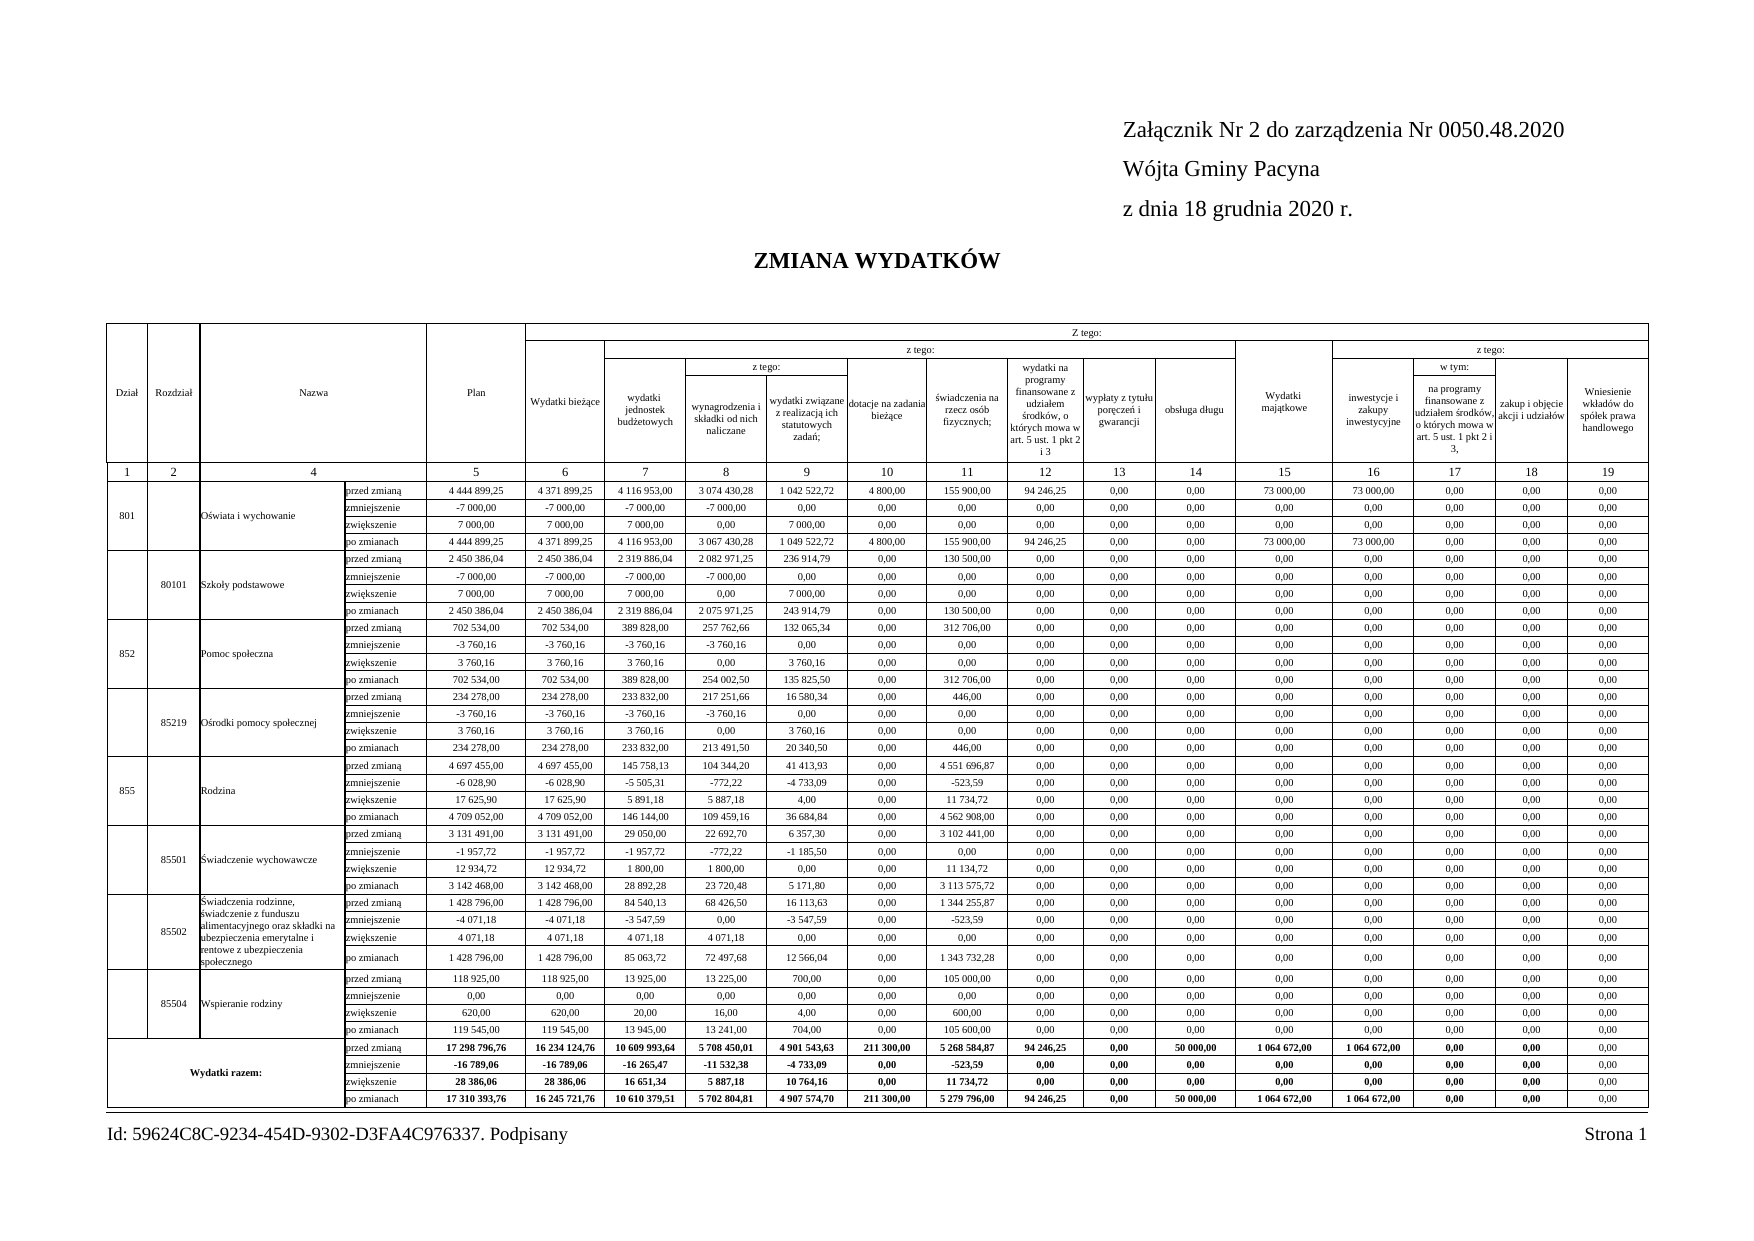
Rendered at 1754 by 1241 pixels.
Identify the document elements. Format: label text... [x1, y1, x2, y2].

table_cell 0,00 [1414, 1005, 1495, 1021]
table_cell 4 [201, 463, 426, 481]
table_cell 0,00 [1333, 1005, 1413, 1021]
table_cell 0,00 [848, 826, 926, 842]
table_cell 145 758,13 [605, 757, 685, 773]
table_cell 85501 [148, 826, 199, 894]
table_cell 5 891,18 [605, 792, 685, 808]
table_cell 94 246,25 [1008, 534, 1083, 550]
table_cell 0,00 [1084, 1039, 1155, 1055]
table_cell 2 450 386,04 [427, 603, 525, 619]
table_cell Wniesienie wkładów do spółek prawa handlowego [1568, 359, 1648, 462]
table_cell wydatki na programy finansowane z udziałem środków, o których mowa w art. 5 ust. 1 pkt 2 i 3 [1008, 359, 1083, 462]
table_cell 36 684,84 [767, 809, 847, 825]
table_cell 0,00 [1084, 860, 1155, 877]
table_cell 22 692,70 [686, 826, 766, 842]
table_cell 0,00 [1333, 929, 1413, 945]
table_cell 0,00 [1568, 757, 1648, 773]
table_cell 0,00 [848, 603, 926, 619]
table_cell 0,00 [1414, 809, 1495, 825]
table_cell 1 343 732,28 [927, 946, 1007, 969]
table_cell 0,00 [1568, 970, 1648, 987]
table_cell 0,00 [1236, 1074, 1332, 1090]
table_cell 217 251,66 [686, 689, 766, 705]
table_cell 1 800,00 [605, 860, 685, 877]
table_cell 73 000,00 [1236, 482, 1332, 498]
table_cell 0,00 [848, 878, 926, 894]
table_cell 0,00 [1568, 860, 1648, 877]
table_cell 16 580,34 [767, 689, 847, 705]
table_cell 5 [427, 463, 525, 481]
table_cell 0,00 [1084, 723, 1155, 739]
table_cell 4 697 455,00 [526, 757, 604, 773]
table_cell 0,00 [848, 757, 926, 773]
table_cell 10 609 993,64 [605, 1039, 685, 1055]
table_cell 0,00 [1236, 671, 1332, 687]
table_cell 4 901 543,63 [767, 1039, 847, 1055]
table_cell 0,00 [1414, 482, 1495, 498]
table_cell 155 900,00 [927, 534, 1007, 550]
table_cell -3 547,59 [767, 912, 847, 928]
table_cell 0,00 [1236, 860, 1332, 877]
table_header Nazwa [201, 324, 426, 462]
table_cell zwiększenie [346, 860, 426, 877]
table_cell 0,00 [1568, 671, 1648, 687]
table_cell 0,00 [1084, 826, 1155, 842]
table_cell [108, 551, 147, 619]
table_cell 3 760,16 [427, 723, 525, 739]
table_cell 0,00 [1008, 1056, 1083, 1072]
table_cell [108, 826, 147, 894]
table_cell 15 [1236, 463, 1332, 481]
table_cell 0,00 [1496, 689, 1567, 705]
table_cell 28 892,28 [605, 878, 685, 894]
table_cell 0,00 [1236, 757, 1332, 773]
table_cell 3 113 575,72 [927, 878, 1007, 894]
table_cell 4 071,18 [427, 929, 525, 945]
table_cell 0,00 [1414, 1022, 1495, 1038]
table_cell -7 000,00 [605, 500, 685, 516]
table_cell zmniejszenie [346, 637, 426, 653]
table_cell 72 497,68 [686, 946, 766, 969]
table_cell -1 957,72 [526, 843, 604, 859]
table_cell 6 357,30 [767, 826, 847, 842]
table_cell 0,00 [848, 1056, 926, 1072]
table_cell 0,00 [1236, 654, 1332, 670]
table_cell 16 234 124,76 [526, 1039, 604, 1055]
table_cell 1 344 255,87 [927, 895, 1007, 911]
table_cell 17 625,90 [526, 792, 604, 808]
table_cell -7 000,00 [605, 568, 685, 584]
table_cell 0,00 [1568, 517, 1648, 533]
table_cell 0,00 [1008, 654, 1083, 670]
table_cell -523,59 [927, 1056, 1007, 1072]
table_cell -7 000,00 [526, 500, 604, 516]
table_cell 0,00 [1236, 809, 1332, 825]
table_cell Wydatki majątkowe [1236, 341, 1332, 462]
table_cell 1 064 672,00 [1333, 1091, 1413, 1107]
table_cell -6 028,90 [526, 775, 604, 791]
table_cell [108, 689, 147, 756]
table_cell 704,00 [767, 1022, 847, 1038]
table_cell 3 074 430,28 [686, 482, 766, 498]
table_header Z tego: [526, 324, 1648, 340]
table_cell 0,00 [767, 860, 847, 877]
table_cell 0,00 [1568, 534, 1648, 550]
table_cell 11 [927, 463, 1007, 481]
table_cell 0,00 [1568, 809, 1648, 825]
table_cell 0,00 [848, 895, 926, 911]
table_cell 0,00 [1084, 775, 1155, 791]
table_cell 0,00 [1156, 843, 1235, 859]
table_cell 0,00 [1414, 500, 1495, 516]
table_cell 0,00 [1414, 620, 1495, 636]
table_cell na programy finansowane z udziałem środków, o których mowa w art. 5 ust. 1 pkt 2 i 3, [1414, 376, 1495, 462]
table_cell -523,59 [927, 912, 1007, 928]
table_cell 12 [1008, 463, 1083, 481]
table_cell 0,00 [1084, 689, 1155, 705]
table_cell 0,00 [1008, 826, 1083, 842]
table_cell -1 957,72 [427, 843, 525, 859]
table_cell 446,00 [927, 740, 1007, 756]
table_cell 0,00 [1496, 671, 1567, 687]
table_cell 1 049 522,72 [767, 534, 847, 550]
table_cell 0,00 [1008, 671, 1083, 687]
table_cell 0,00 [927, 988, 1007, 1004]
table_cell 0,00 [1414, 895, 1495, 911]
table_cell 28 386,06 [526, 1074, 604, 1090]
table_cell świadczenia na rzecz osób fizycznych; [927, 359, 1007, 462]
table_cell 0,00 [1236, 740, 1332, 756]
table_cell przed zmianą [346, 826, 426, 842]
table_cell 0,00 [1008, 878, 1083, 894]
table_cell po zmianach [346, 603, 426, 619]
table_cell 0,00 [1496, 585, 1567, 602]
table_header Rozdział [148, 324, 199, 462]
table_cell 0,00 [1236, 500, 1332, 516]
table_cell 0,00 [1333, 809, 1413, 825]
table_cell 0,00 [927, 654, 1007, 670]
table_cell 0,00 [848, 671, 926, 687]
table_cell 4 907 574,70 [767, 1091, 847, 1107]
table_cell -7 000,00 [427, 568, 525, 584]
table_cell 0,00 [1414, 671, 1495, 687]
table_cell 4,00 [767, 1005, 847, 1021]
table_cell 0,00 [1496, 551, 1567, 567]
table_cell -11 532,38 [686, 1056, 766, 1072]
table_cell 0,00 [1333, 603, 1413, 619]
table_cell -772,22 [686, 775, 766, 791]
table_cell 16 [1333, 463, 1413, 481]
table_cell 0,00 [1236, 946, 1332, 969]
table_cell 0,00 [1333, 585, 1413, 602]
table_cell 0,00 [848, 843, 926, 859]
table_cell 4 444 899,25 [427, 534, 525, 550]
table_cell 0,00 [1496, 637, 1567, 653]
table_cell 0,00 [686, 723, 766, 739]
table_cell -1 957,72 [605, 843, 685, 859]
table_cell 0,00 [1084, 603, 1155, 619]
table_cell 0,00 [1008, 517, 1083, 533]
table_cell 0,00 [1414, 970, 1495, 987]
table_cell 4 371 899,25 [526, 482, 604, 498]
table_cell 0,00 [1568, 946, 1648, 969]
table_cell 0,00 [1496, 1022, 1567, 1038]
table_cell 5 887,18 [686, 1074, 766, 1090]
table_cell 855 [108, 757, 147, 825]
table_cell 0,00 [1333, 500, 1413, 516]
table_cell 0,00 [1008, 689, 1083, 705]
table_cell 4 697 455,00 [427, 757, 525, 773]
table_cell 0,00 [1568, 1074, 1648, 1090]
table_cell 0,00 [1414, 1056, 1495, 1072]
table_cell 11 734,72 [927, 1074, 1007, 1090]
table_cell -6 028,90 [427, 775, 525, 791]
table_cell 19 [1568, 463, 1648, 481]
table_cell zwiększenie [346, 654, 426, 670]
table_cell 10 610 379,51 [605, 1091, 685, 1107]
table_cell 0,00 [1156, 740, 1235, 756]
table_cell 0,00 [1496, 603, 1567, 619]
table_cell 0,00 [1568, 988, 1648, 1004]
table_cell 0,00 [1333, 946, 1413, 969]
table_cell 0,00 [1156, 878, 1235, 894]
table_cell 0,00 [1496, 895, 1567, 911]
table_cell 0,00 [1333, 878, 1413, 894]
table_cell 0,00 [1496, 809, 1567, 825]
table_cell 0,00 [1333, 792, 1413, 808]
table_cell 0,00 [1414, 878, 1495, 894]
table_cell 14 [1156, 463, 1235, 481]
table_cell 1 042 522,72 [767, 482, 847, 498]
table_cell 0,00 [1236, 775, 1332, 791]
table_cell 17 [1414, 463, 1495, 481]
table_cell 0,00 [1568, 706, 1648, 722]
table_cell 0,00 [1236, 620, 1332, 636]
table_cell 6 [526, 463, 604, 481]
table_header Plan [427, 324, 525, 462]
table_cell 3 760,16 [526, 723, 604, 739]
table_cell zmniejszenie [346, 568, 426, 584]
table_cell 7 000,00 [605, 585, 685, 602]
table_cell 0,00 [1496, 1074, 1567, 1090]
table_cell -3 760,16 [427, 637, 525, 653]
table_cell 0,00 [848, 723, 926, 739]
table_cell 0,00 [1236, 603, 1332, 619]
table_cell 0,00 [1084, 568, 1155, 584]
table_cell 0,00 [1496, 970, 1567, 987]
table_cell 0,00 [1008, 775, 1083, 791]
table_cell 0,00 [1414, 946, 1495, 969]
table_cell 0,00 [1333, 706, 1413, 722]
table_cell 1 428 796,00 [526, 895, 604, 911]
table_cell 0,00 [848, 929, 926, 945]
table_cell 0,00 [1333, 568, 1413, 584]
table_cell 4 444 899,25 [427, 482, 525, 498]
table_cell 0,00 [1236, 723, 1332, 739]
table_cell zmniejszenie [346, 843, 426, 859]
table_cell 0,00 [1333, 843, 1413, 859]
table_cell -7 000,00 [526, 568, 604, 584]
table_cell 0,00 [1156, 860, 1235, 877]
table_header Dział [107, 324, 147, 462]
table_cell 0,00 [848, 860, 926, 877]
table_cell 0,00 [1008, 946, 1083, 969]
table_cell 17 310 393,76 [427, 1091, 525, 1107]
table_cell 0,00 [1496, 620, 1567, 636]
table_cell 85502 [148, 895, 199, 969]
table_cell 0,00 [1084, 620, 1155, 636]
table_cell 0,00 [1156, 757, 1235, 773]
table_cell 17 625,90 [427, 792, 525, 808]
table_cell 29 050,00 [605, 826, 685, 842]
table_cell 0,00 [848, 775, 926, 791]
table_cell 0,00 [1008, 740, 1083, 756]
table_cell 0,00 [1568, 603, 1648, 619]
table_cell 0,00 [848, 1074, 926, 1090]
table_cell 0,00 [1084, 970, 1155, 987]
table_cell 446,00 [927, 689, 1007, 705]
table_cell Wydatki razem: [108, 1039, 344, 1107]
table_cell 3 760,16 [605, 654, 685, 670]
table_cell 0,00 [848, 706, 926, 722]
table_cell inwestycje i zakupy inwestycyjne [1333, 359, 1413, 462]
table_cell 0,00 [1333, 775, 1413, 791]
table_cell 0,00 [1008, 929, 1083, 945]
text Załącznik Nr 2 do zarządzenia Nr 0050.48.2020 Wójta Gminy Pacyna z dnia 18 grudnia 2020 r. [1123, 116, 1648, 221]
table_cell 146 144,00 [605, 809, 685, 825]
table_cell przed zmianą [346, 970, 426, 987]
table_cell 0,00 [1236, 826, 1332, 842]
table_cell 0,00 [848, 500, 926, 516]
table_cell 0,00 [1236, 929, 1332, 945]
table_cell 0,00 [1236, 706, 1332, 722]
table_cell 0,00 [1568, 637, 1648, 653]
table_cell 7 000,00 [605, 517, 685, 533]
table_cell po zmianach [346, 809, 426, 825]
table_cell 0,00 [1008, 568, 1083, 584]
table_cell 0,00 [848, 740, 926, 756]
table_cell wynagrodzenia i składki od nich naliczane [686, 376, 766, 462]
table_cell 0,00 [1084, 757, 1155, 773]
table_cell 0,00 [1156, 970, 1235, 987]
table_cell 0,00 [1236, 843, 1332, 859]
table_cell zmniejszenie [346, 500, 426, 516]
table_cell 0,00 [1568, 895, 1648, 911]
table_cell 0,00 [1333, 970, 1413, 987]
table_cell -5 505,31 [605, 775, 685, 791]
table_cell 0,00 [1568, 1039, 1648, 1055]
table_cell 0,00 [1008, 500, 1083, 516]
table_cell 0,00 [1414, 757, 1495, 773]
table_cell 20,00 [605, 1005, 685, 1021]
table_cell 0,00 [1156, 620, 1235, 636]
table_cell -4 071,18 [427, 912, 525, 928]
table_cell 5 887,18 [686, 792, 766, 808]
table_cell 84 540,13 [605, 895, 685, 911]
table_cell [148, 482, 199, 550]
table_cell 0,00 [1156, 637, 1235, 653]
table_cell 236 914,79 [767, 551, 847, 567]
table_cell 0,00 [1414, 860, 1495, 877]
table_cell 1 428 796,00 [427, 946, 525, 969]
table_cell 0,00 [1156, 500, 1235, 516]
table_cell 0,00 [848, 809, 926, 825]
table_cell 0,00 [1414, 706, 1495, 722]
table_cell z tego: [1333, 341, 1648, 357]
table_cell [148, 620, 199, 687]
table_cell wypłaty z tytułu poręczeń i gwarancji [1084, 359, 1155, 462]
table_cell 2 075 971,25 [686, 603, 766, 619]
table_cell -772,22 [686, 843, 766, 859]
table_cell 234 278,00 [427, 689, 525, 705]
table_cell 0,00 [1414, 826, 1495, 842]
table_cell 0,00 [1414, 534, 1495, 550]
table_cell zwiększenie [346, 723, 426, 739]
table_cell 0,00 [1156, 895, 1235, 911]
table_cell 73 000,00 [1333, 534, 1413, 550]
table_cell zwiększenie [346, 1005, 426, 1021]
table_cell po zmianach [346, 1022, 426, 1038]
table_cell 4 071,18 [526, 929, 604, 945]
table_cell -3 760,16 [686, 706, 766, 722]
table_cell Ośrodki pomocy społecznej [201, 689, 344, 756]
table_cell 0,00 [927, 706, 1007, 722]
table_cell 702 534,00 [526, 620, 604, 636]
table_cell 13 945,00 [605, 1022, 685, 1038]
table_cell 0,00 [1496, 1005, 1567, 1021]
table_cell 0,00 [927, 500, 1007, 516]
table_cell 0,00 [1084, 551, 1155, 567]
table_cell 0,00 [1008, 912, 1083, 928]
table_cell 0,00 [767, 929, 847, 945]
table_cell zakup i objęcie akcji i udziałów [1496, 359, 1567, 462]
table_cell 0,00 [1236, 1005, 1332, 1021]
table_cell 0,00 [1568, 929, 1648, 945]
table_cell 0,00 [1496, 568, 1567, 584]
table_cell przed zmianą [346, 689, 426, 705]
table_cell 4 551 696,87 [927, 757, 1007, 773]
table_cell 0,00 [1568, 723, 1648, 739]
table_cell 5 702 804,81 [686, 1091, 766, 1107]
table_cell 1 800,00 [686, 860, 766, 877]
table_cell 312 706,00 [927, 620, 1007, 636]
table_cell 702 534,00 [427, 620, 525, 636]
table_cell 0,00 [1084, 912, 1155, 928]
table_cell 0,00 [1568, 551, 1648, 567]
table_cell 0,00 [1156, 482, 1235, 498]
table_cell 0,00 [1236, 568, 1332, 584]
table_cell -16 789,06 [427, 1056, 525, 1072]
table_cell 0,00 [1084, 1056, 1155, 1072]
table_cell -4 733,09 [767, 775, 847, 791]
table_cell 7 000,00 [427, 585, 525, 602]
table_cell 0,00 [1414, 740, 1495, 756]
table_cell 0,00 [1008, 860, 1083, 877]
table_cell 0,00 [1008, 988, 1083, 1004]
table_cell 0,00 [1496, 792, 1567, 808]
table_cell 0,00 [848, 1022, 926, 1038]
table_cell 234 278,00 [526, 740, 604, 756]
table_cell 0,00 [1008, 551, 1083, 567]
table_cell 211 300,00 [848, 1039, 926, 1055]
table_cell 16 651,34 [605, 1074, 685, 1090]
table_cell zwiększenie [346, 929, 426, 945]
table_cell 0,00 [1008, 637, 1083, 653]
table_cell 233 832,00 [605, 689, 685, 705]
table_cell po zmianach [346, 740, 426, 756]
table_cell 0,00 [1236, 637, 1332, 653]
table_cell wydatki związane z realizacją ich statutowych zadań; [767, 376, 847, 462]
table_cell Świadczenie wychowawcze [201, 826, 344, 894]
table_cell 0,00 [1568, 620, 1648, 636]
table_cell 0,00 [1414, 843, 1495, 859]
table_cell 85504 [148, 970, 199, 1038]
table_cell 12 934,72 [526, 860, 604, 877]
table_cell 0,00 [1568, 775, 1648, 791]
table_cell 2 450 386,04 [526, 551, 604, 567]
table_cell 0,00 [848, 689, 926, 705]
table_cell -16 789,06 [526, 1056, 604, 1072]
table_cell zwiększenie [346, 585, 426, 602]
table_cell -3 760,16 [526, 706, 604, 722]
table_cell 80101 [148, 551, 199, 619]
table_cell zmniejszenie [346, 988, 426, 1004]
table_cell Oświata i wychowanie [201, 482, 344, 550]
table_cell 0,00 [1568, 912, 1648, 928]
table_cell 16,00 [686, 1005, 766, 1021]
table_cell 0,00 [1333, 895, 1413, 911]
table_cell przed zmianą [346, 620, 426, 636]
table_cell 1 064 672,00 [1333, 1039, 1413, 1055]
table_cell 0,00 [1333, 1022, 1413, 1038]
table_cell 130 500,00 [927, 603, 1007, 619]
table_cell 0,00 [927, 568, 1007, 584]
table_cell 0,00 [1568, 500, 1648, 516]
table_cell -3 760,16 [427, 706, 525, 722]
table_cell 0,00 [1084, 1074, 1155, 1090]
table_cell -7 000,00 [686, 500, 766, 516]
text ZMIANA WYDATKÓW [106, 247, 1648, 273]
table_cell [148, 757, 199, 825]
table_cell 0,00 [767, 706, 847, 722]
table_cell 702 534,00 [427, 671, 525, 687]
table_cell 243 914,79 [767, 603, 847, 619]
table_cell 0,00 [927, 723, 1007, 739]
table_cell 0,00 [1414, 929, 1495, 945]
table_cell 0,00 [605, 988, 685, 1004]
table_cell 0,00 [1236, 792, 1332, 808]
table_cell 3 760,16 [526, 654, 604, 670]
table_cell -7 000,00 [686, 568, 766, 584]
table_cell 9 [767, 463, 847, 481]
table_cell 4 071,18 [686, 929, 766, 945]
table_cell 2 319 886,04 [605, 603, 685, 619]
table_cell 0,00 [1333, 912, 1413, 928]
table_cell przed zmianą [346, 482, 426, 498]
table_cell 0,00 [1084, 706, 1155, 722]
table_cell [108, 895, 147, 969]
table_cell 73 000,00 [1236, 534, 1332, 550]
table_cell 0,00 [1496, 775, 1567, 791]
table_cell 3 760,16 [767, 654, 847, 670]
table_cell 0,00 [1568, 1056, 1648, 1072]
table_cell 0,00 [1156, 568, 1235, 584]
table_cell po zmianach [346, 878, 426, 894]
table_cell 0,00 [1333, 723, 1413, 739]
table_cell 2 450 386,04 [427, 551, 525, 567]
table_cell 7 [605, 463, 685, 481]
table_cell 7 000,00 [767, 585, 847, 602]
table_cell 0,00 [1156, 517, 1235, 533]
table_cell 0,00 [767, 568, 847, 584]
table_cell 3 760,16 [605, 723, 685, 739]
table_cell 2 319 886,04 [605, 551, 685, 567]
table_cell 4 116 953,00 [605, 534, 685, 550]
table_cell 0,00 [1333, 671, 1413, 687]
table_cell 0,00 [1008, 1074, 1083, 1090]
table_cell 0,00 [1156, 723, 1235, 739]
table_cell 0,00 [427, 988, 525, 1004]
table_cell 0,00 [1236, 912, 1332, 928]
table_cell 254 002,50 [686, 671, 766, 687]
table_cell 4 800,00 [848, 534, 926, 550]
table_cell 10 [848, 463, 926, 481]
table_cell 0,00 [1333, 988, 1413, 1004]
table_cell 5 268 584,87 [927, 1039, 1007, 1055]
table_cell 3 142 468,00 [526, 878, 604, 894]
table_cell 11 134,72 [927, 860, 1007, 877]
table_cell 1 428 796,00 [526, 946, 604, 969]
table_cell 4,00 [767, 792, 847, 808]
table_cell 0,00 [1414, 1039, 1495, 1055]
table_cell 0,00 [1156, 534, 1235, 550]
table_cell 0,00 [1496, 1056, 1567, 1072]
table_cell 16 245 721,76 [526, 1091, 604, 1107]
table_cell 0,00 [1084, 671, 1155, 687]
table_cell 3 760,16 [767, 723, 847, 739]
table_cell 0,00 [1236, 1022, 1332, 1038]
table_cell 0,00 [1414, 1074, 1495, 1090]
table_cell 104 344,20 [686, 757, 766, 773]
table_cell po zmianach [346, 534, 426, 550]
table_cell 50 000,00 [1156, 1039, 1235, 1055]
table_cell 0,00 [1568, 1091, 1648, 1107]
table_cell Świadczenia rodzinne, świadczenie z funduszu alimentacyjnego oraz składki na ubezpieczenia emerytalne i rentowe z ubezpieczenia społecznego [201, 895, 344, 969]
table_cell 0,00 [1084, 517, 1155, 533]
table_cell 3 067 430,28 [686, 534, 766, 550]
table_cell 0,00 [848, 585, 926, 602]
table_cell z tego: [686, 359, 847, 375]
table_cell 0,00 [1333, 517, 1413, 533]
table_cell -4 071,18 [526, 912, 604, 928]
table_cell 94 246,25 [1008, 1039, 1083, 1055]
table_cell 620,00 [526, 1005, 604, 1021]
table_cell 4 562 908,00 [927, 809, 1007, 825]
table_cell zmniejszenie [346, 775, 426, 791]
table_cell po zmianach [346, 1091, 426, 1107]
table_cell wydatki jednostek budżetowych [605, 359, 685, 462]
table_cell 0,00 [1333, 1056, 1413, 1072]
table_cell 0,00 [1084, 929, 1155, 945]
table_cell 109 459,16 [686, 809, 766, 825]
table_cell 0,00 [1156, 988, 1235, 1004]
table_cell 0,00 [686, 585, 766, 602]
table_cell 0,00 [1156, 929, 1235, 945]
table_cell 68 426,50 [686, 895, 766, 911]
table_cell [108, 970, 147, 1038]
table_cell 0,00 [1333, 637, 1413, 653]
table_cell 0,00 [686, 988, 766, 1004]
table_cell 0,00 [1568, 689, 1648, 705]
table_cell 2 [148, 463, 199, 481]
table_cell 0,00 [1156, 946, 1235, 969]
table_cell 0,00 [1568, 826, 1648, 842]
table_cell zwiększenie [346, 517, 426, 533]
table_cell 0,00 [1084, 895, 1155, 911]
table_cell 0,00 [1496, 826, 1567, 842]
table_cell 3 142 468,00 [427, 878, 525, 894]
table_cell 16 113,63 [767, 895, 847, 911]
table_cell 8 [686, 463, 766, 481]
table_cell 130 500,00 [927, 551, 1007, 567]
table_cell 0,00 [1496, 517, 1567, 533]
table_cell 4 116 953,00 [605, 482, 685, 498]
table_cell 17 298 796,76 [427, 1039, 525, 1055]
table_cell -1 185,50 [767, 843, 847, 859]
table_cell 0,00 [1414, 912, 1495, 928]
table_cell 0,00 [1084, 792, 1155, 808]
table_cell 0,00 [927, 585, 1007, 602]
table_cell 0,00 [1496, 946, 1567, 969]
table_cell 0,00 [526, 988, 604, 1004]
table_cell 41 413,93 [767, 757, 847, 773]
table_cell 0,00 [1414, 654, 1495, 670]
table_cell 0,00 [1084, 740, 1155, 756]
table_cell zwiększenie [346, 792, 426, 808]
table_cell 0,00 [848, 988, 926, 1004]
table_cell 4 709 052,00 [427, 809, 525, 825]
table_cell dotacje na zadania bieżące [848, 359, 926, 462]
table_cell 0,00 [1496, 1039, 1567, 1055]
table_cell 0,00 [848, 970, 926, 987]
table_cell -16 265,47 [605, 1056, 685, 1072]
table_cell -3 760,16 [605, 637, 685, 653]
table_cell 0,00 [1156, 1056, 1235, 1072]
table_cell 0,00 [1236, 517, 1332, 533]
table_cell 135 825,50 [767, 671, 847, 687]
table_cell 105 000,00 [927, 970, 1007, 987]
table_cell 0,00 [1084, 534, 1155, 550]
table_cell Wydatki bieżące [526, 341, 604, 462]
table_cell 620,00 [427, 1005, 525, 1021]
table_cell 0,00 [1333, 1074, 1413, 1090]
table_cell 0,00 [1568, 482, 1648, 498]
table_cell 0,00 [1084, 500, 1155, 516]
table_cell 94 246,25 [1008, 1091, 1083, 1107]
table_cell 0,00 [1496, 860, 1567, 877]
table_cell 73 000,00 [1333, 482, 1413, 498]
table_cell 0,00 [1156, 603, 1235, 619]
table_cell 702 534,00 [526, 671, 604, 687]
table_cell 0,00 [1236, 1056, 1332, 1072]
table_cell 1 064 672,00 [1236, 1091, 1332, 1107]
table_cell 0,00 [767, 988, 847, 1004]
table_cell 0,00 [1496, 482, 1567, 498]
table_cell 13 [1084, 463, 1155, 481]
table_cell 3 102 441,00 [927, 826, 1007, 842]
table_cell 0,00 [1236, 878, 1332, 894]
table_cell przed zmianą [346, 551, 426, 567]
table_cell 0,00 [1414, 775, 1495, 791]
table_cell 12 566,04 [767, 946, 847, 969]
table_cell 0,00 [1008, 723, 1083, 739]
table_cell 0,00 [1084, 988, 1155, 1004]
table_cell 0,00 [1156, 1022, 1235, 1038]
table_cell 0,00 [1084, 1022, 1155, 1038]
table_cell Rodzina [201, 757, 344, 825]
table_cell 0,00 [1333, 620, 1413, 636]
table_cell 0,00 [1414, 603, 1495, 619]
table_cell 7 000,00 [767, 517, 847, 533]
table_cell 0,00 [848, 620, 926, 636]
table_cell 0,00 [1156, 912, 1235, 928]
table_cell 13 925,00 [605, 970, 685, 987]
table_cell 0,00 [1568, 740, 1648, 756]
table_cell 233 832,00 [605, 740, 685, 756]
table_cell 0,00 [1156, 654, 1235, 670]
table_cell przed zmianą [346, 895, 426, 911]
table_cell 0,00 [1414, 551, 1495, 567]
table_cell 0,00 [1008, 895, 1083, 911]
table_cell 0,00 [1008, 757, 1083, 773]
table_cell 94 246,25 [1008, 482, 1083, 498]
table_cell 0,00 [1496, 878, 1567, 894]
table_cell 0,00 [1568, 585, 1648, 602]
table_cell 7 000,00 [526, 517, 604, 533]
table_cell po zmianach [346, 946, 426, 969]
table_cell 0,00 [1008, 1005, 1083, 1021]
table_cell -523,59 [927, 775, 1007, 791]
table_cell przed zmianą [346, 1039, 426, 1055]
table_cell 5 171,80 [767, 878, 847, 894]
table_cell 0,00 [767, 637, 847, 653]
table_cell -3 760,16 [605, 706, 685, 722]
table_cell 0,00 [1568, 878, 1648, 894]
table_cell 12 934,72 [427, 860, 525, 877]
table_cell 0,00 [1084, 843, 1155, 859]
table_cell 257 762,66 [686, 620, 766, 636]
table_cell 0,00 [1008, 970, 1083, 987]
table_cell 0,00 [1008, 1022, 1083, 1038]
table_cell 119 545,00 [526, 1022, 604, 1038]
table_cell 0,00 [848, 568, 926, 584]
table_cell z tego: [605, 341, 1235, 357]
table_cell 0,00 [1568, 843, 1648, 859]
table_cell -3 760,16 [526, 637, 604, 653]
table_cell 0,00 [848, 654, 926, 670]
table_cell 0,00 [1008, 585, 1083, 602]
table_cell 11 734,72 [927, 792, 1007, 808]
table_cell 0,00 [1236, 689, 1332, 705]
table_cell 50 000,00 [1156, 1091, 1235, 1107]
table_cell 389 828,00 [605, 671, 685, 687]
table_cell 0,00 [1414, 1091, 1495, 1107]
table_cell 155 900,00 [927, 482, 1007, 498]
table_cell 0,00 [848, 517, 926, 533]
table_cell 0,00 [1414, 637, 1495, 653]
table_cell 0,00 [1008, 603, 1083, 619]
table_cell 312 706,00 [927, 671, 1007, 687]
table_cell 0,00 [1414, 585, 1495, 602]
table_cell 0,00 [927, 929, 1007, 945]
table_cell 4 071,18 [605, 929, 685, 945]
table_cell -7 000,00 [427, 500, 525, 516]
table_cell 2 450 386,04 [526, 603, 604, 619]
table_cell 0,00 [767, 500, 847, 516]
table_cell 0,00 [1496, 757, 1567, 773]
table_cell 105 600,00 [927, 1022, 1007, 1038]
table_cell 0,00 [1333, 740, 1413, 756]
table_cell zwiększenie [346, 1074, 426, 1090]
table_cell 0,00 [1236, 988, 1332, 1004]
table_cell obsługa długu [1156, 359, 1235, 462]
table_cell 0,00 [686, 912, 766, 928]
table_cell 0,00 [1414, 988, 1495, 1004]
table_cell 213 491,50 [686, 740, 766, 756]
table_cell 0,00 [1568, 1022, 1648, 1038]
table_cell 3 760,16 [427, 654, 525, 670]
table_cell Szkoły podstawowe [201, 551, 344, 619]
table_cell zmniejszenie [346, 1056, 426, 1072]
table_cell 0,00 [1236, 585, 1332, 602]
table_cell 4 800,00 [848, 482, 926, 498]
table_cell 13 241,00 [686, 1022, 766, 1038]
table_cell 0,00 [1236, 895, 1332, 911]
table_cell 0,00 [1333, 826, 1413, 842]
table_cell 0,00 [1084, 585, 1155, 602]
table_cell 0,00 [1156, 826, 1235, 842]
table_cell 0,00 [1156, 809, 1235, 825]
table_cell 0,00 [1496, 706, 1567, 722]
table_cell 1 428 796,00 [427, 895, 525, 911]
table_cell 0,00 [1084, 809, 1155, 825]
table_cell 0,00 [1236, 551, 1332, 567]
table_cell 0,00 [848, 946, 926, 969]
table_cell Pomoc społeczna [201, 620, 344, 687]
table_cell 0,00 [848, 792, 926, 808]
table_cell przed zmianą [346, 757, 426, 773]
table_cell 801 [108, 482, 147, 550]
table_cell 85 063,72 [605, 946, 685, 969]
table_cell w tym: [1414, 359, 1495, 375]
table_cell 0,00 [1156, 1074, 1235, 1090]
table_cell -3 547,59 [605, 912, 685, 928]
table_cell 0,00 [1333, 860, 1413, 877]
table_cell 0,00 [1084, 946, 1155, 969]
table_cell 5 708 450,01 [686, 1039, 766, 1055]
table_cell 0,00 [1496, 843, 1567, 859]
table_cell 13 225,00 [686, 970, 766, 987]
table_cell 211 300,00 [848, 1091, 926, 1107]
table_cell 0,00 [1008, 809, 1083, 825]
table_cell 0,00 [1156, 585, 1235, 602]
table_cell 0,00 [1568, 792, 1648, 808]
table_cell 0,00 [1008, 706, 1083, 722]
table_cell 0,00 [686, 517, 766, 533]
table_cell 119 545,00 [427, 1022, 525, 1038]
table_cell -4 733,09 [767, 1056, 847, 1072]
table_cell 0,00 [1414, 568, 1495, 584]
table_cell 234 278,00 [526, 689, 604, 705]
table_cell 0,00 [1333, 689, 1413, 705]
table_cell 0,00 [1496, 534, 1567, 550]
table_cell 852 [108, 620, 147, 687]
table_cell 0,00 [1496, 740, 1567, 756]
table_cell 0,00 [1496, 912, 1567, 928]
table_cell 4 371 899,25 [526, 534, 604, 550]
table_cell 5 279 796,00 [927, 1091, 1007, 1107]
table_cell 0,00 [1333, 654, 1413, 670]
table_cell 0,00 [1496, 929, 1567, 945]
table_cell 0,00 [1496, 723, 1567, 739]
table_cell zmniejszenie [346, 912, 426, 928]
table_cell 600,00 [927, 1005, 1007, 1021]
table_cell 0,00 [1156, 775, 1235, 791]
table_cell 85219 [148, 689, 199, 756]
table_cell 18 [1496, 463, 1567, 481]
table_cell 0,00 [1156, 792, 1235, 808]
table_cell Wspieranie rodziny [201, 970, 344, 1038]
table_cell 234 278,00 [427, 740, 525, 756]
table_cell 0,00 [927, 637, 1007, 653]
table_cell 0,00 [1414, 689, 1495, 705]
table_cell 0,00 [1156, 551, 1235, 567]
table_cell po zmianach [346, 671, 426, 687]
table_cell 0,00 [1156, 689, 1235, 705]
table_cell 0,00 [1084, 1005, 1155, 1021]
table_cell 0,00 [1496, 500, 1567, 516]
table_cell 700,00 [767, 970, 847, 987]
table_cell 389 828,00 [605, 620, 685, 636]
table_cell 0,00 [1414, 723, 1495, 739]
table_cell 0,00 [1156, 671, 1235, 687]
table_cell 20 340,50 [767, 740, 847, 756]
table_cell 0,00 [1084, 637, 1155, 653]
table_cell 0,00 [1008, 620, 1083, 636]
table_cell 0,00 [1496, 1091, 1567, 1107]
table_cell 0,00 [1414, 792, 1495, 808]
table_cell 132 065,34 [767, 620, 847, 636]
table_cell 3 131 491,00 [526, 826, 604, 842]
table_cell 0,00 [1084, 878, 1155, 894]
table_cell 28 386,06 [427, 1074, 525, 1090]
table_cell 4 709 052,00 [526, 809, 604, 825]
table_cell 0,00 [1084, 482, 1155, 498]
table_cell 0,00 [927, 517, 1007, 533]
table_cell 0,00 [848, 637, 926, 653]
table_cell 1 [108, 463, 147, 481]
table_cell 0,00 [1084, 1091, 1155, 1107]
table_cell 0,00 [1236, 970, 1332, 987]
table_cell 0,00 [927, 843, 1007, 859]
table_cell 0,00 [1008, 843, 1083, 859]
table_cell 0,00 [1496, 988, 1567, 1004]
table_cell 0,00 [848, 912, 926, 928]
table_cell 0,00 [848, 551, 926, 567]
table_cell 0,00 [1568, 1005, 1648, 1021]
table_cell 0,00 [1568, 568, 1648, 584]
table_cell 118 925,00 [427, 970, 525, 987]
table_cell 118 925,00 [526, 970, 604, 987]
table_cell 10 764,16 [767, 1074, 847, 1090]
table_cell 3 131 491,00 [427, 826, 525, 842]
table_cell 0,00 [1156, 1005, 1235, 1021]
table_cell 0,00 [1333, 551, 1413, 567]
table_cell 2 082 971,25 [686, 551, 766, 567]
table_cell 0,00 [848, 1005, 926, 1021]
table_cell 0,00 [1496, 654, 1567, 670]
table_cell 0,00 [1333, 757, 1413, 773]
table_cell 0,00 [686, 654, 766, 670]
table_cell -3 760,16 [686, 637, 766, 653]
table_cell 0,00 [1084, 654, 1155, 670]
table_cell 0,00 [1568, 654, 1648, 670]
table_cell 0,00 [1008, 792, 1083, 808]
table_cell 0,00 [1414, 517, 1495, 533]
table_cell 7 000,00 [427, 517, 525, 533]
table_cell 7 000,00 [526, 585, 604, 602]
table_cell zmniejszenie [346, 706, 426, 722]
table_cell 0,00 [1156, 706, 1235, 722]
table_cell 23 720,48 [686, 878, 766, 894]
table_cell 1 064 672,00 [1236, 1039, 1332, 1055]
